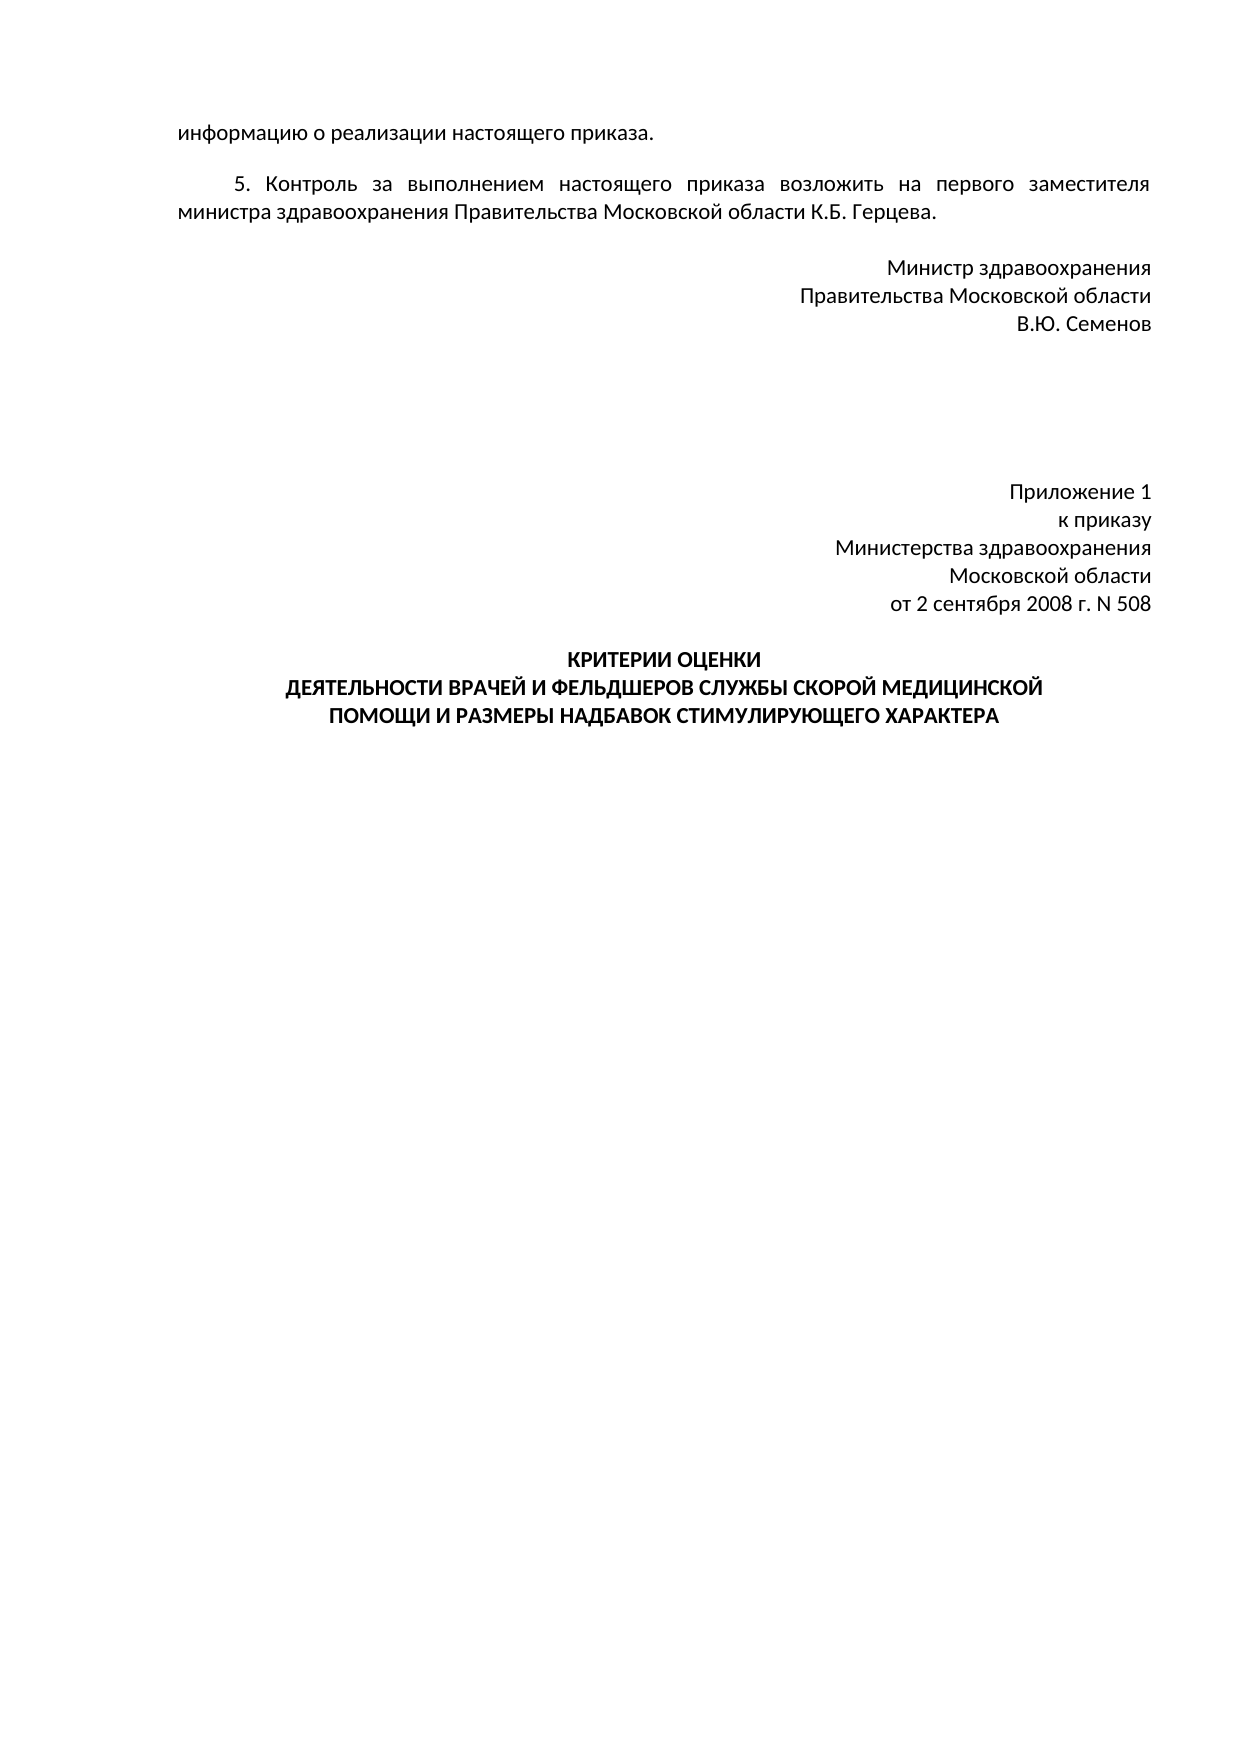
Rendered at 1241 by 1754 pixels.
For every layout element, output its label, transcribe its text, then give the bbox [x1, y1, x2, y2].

text к приказу [177, 505, 1152, 533]
text В.Ю. Семенов [177, 309, 1152, 337]
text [177, 118, 1152, 146]
text 5. Контроль за выполнением настоящего приказа возложить на первого заместителя министра здравоохранения Правительства Московской области К.Б. Герцева. [177, 169, 1152, 225]
text Московской области [177, 561, 1152, 589]
text Министерства здравоохранения [177, 533, 1152, 561]
title ПОМОЩИ И РАЗМЕРЫ НАДБАВОК СТИМУЛИРУЮЩЕГО ХАРАКТЕРА [177, 701, 1152, 729]
text Приложение 1 [177, 477, 1152, 505]
title ДЕЯТЕЛЬНОСТИ ВРАЧЕЙ И ФЕЛЬДШЕРОВ СЛУЖБЫ СКОРОЙ МЕДИЦИНСКОЙ [177, 673, 1152, 701]
text Правительства Московской области [177, 281, 1152, 309]
text от 2 сентября 2008 г. N 508 [177, 589, 1152, 617]
title КРИТЕРИИ ОЦЕНКИ [177, 645, 1152, 673]
text Министр здравоохранения [177, 253, 1152, 281]
